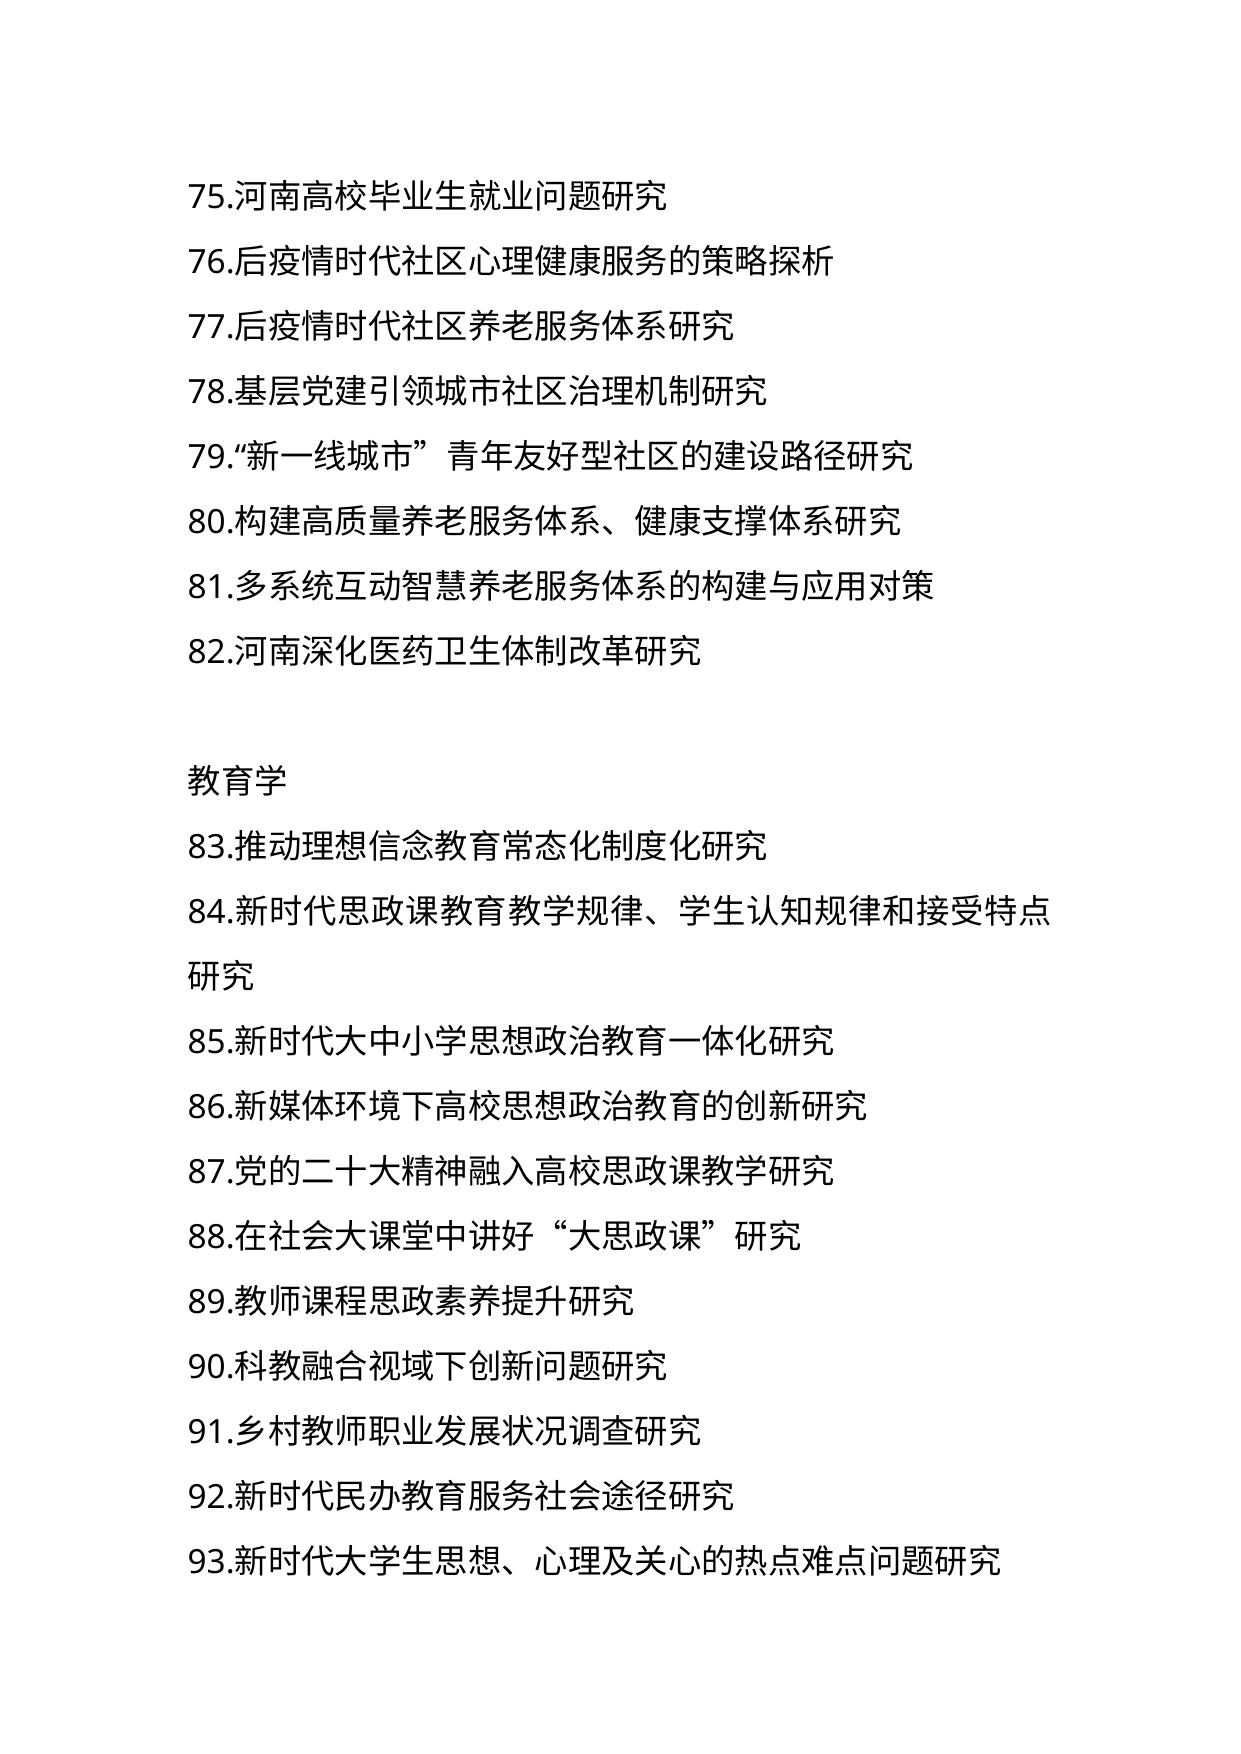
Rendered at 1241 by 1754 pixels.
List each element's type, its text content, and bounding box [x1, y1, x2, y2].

text 87.党的二十大精神融入高校思政课教学研究 [187, 1137, 1053, 1202]
text 93.新时代大学生思想、心理及关心的热点难点问题研究 [187, 1527, 1053, 1592]
text 85.新时代大中小学思想政治教育一体化研究 [187, 1007, 1053, 1072]
text 86.新媒体环境下高校思想政治教育的创新研究 [187, 1072, 1053, 1137]
text 76.后疫情时代社区心理健康服务的策略探析 [187, 227, 1053, 292]
text 91.乡村教师职业发展状况调查研究 [187, 1397, 1053, 1462]
text 88.在社会大课堂中讲好“大思政课”研究 [187, 1202, 1053, 1267]
text 79.“新一线城市”青年友好型社区的建设路径研究 [187, 422, 1053, 487]
text 81.多系统互动智慧养老服务体系的构建与应用对策 [187, 552, 1053, 617]
text 77.后疫情时代社区养老服务体系研究 [187, 292, 1053, 357]
text 83.推动理想信念教育常态化制度化研究 [187, 812, 1053, 877]
text 教育学 [187, 747, 1053, 812]
text 78.基层党建引领城市社区治理机制研究 [187, 357, 1053, 422]
text 89.教师课程思政素养提升研究 [187, 1267, 1053, 1332]
text 84.新时代思政课教育教学规律、学生认知规律和接受特点研究 [187, 877, 1053, 1007]
text 90.科教融合视域下创新问题研究 [187, 1332, 1053, 1397]
text 82.河南深化医药卫生体制改革研究 [187, 617, 1053, 682]
text 80.构建高质量养老服务体系、健康支撑体系研究 [187, 487, 1053, 552]
text 92.新时代民办教育服务社会途径研究 [187, 1462, 1053, 1527]
text 75.河南高校毕业生就业问题研究 [187, 162, 1053, 227]
